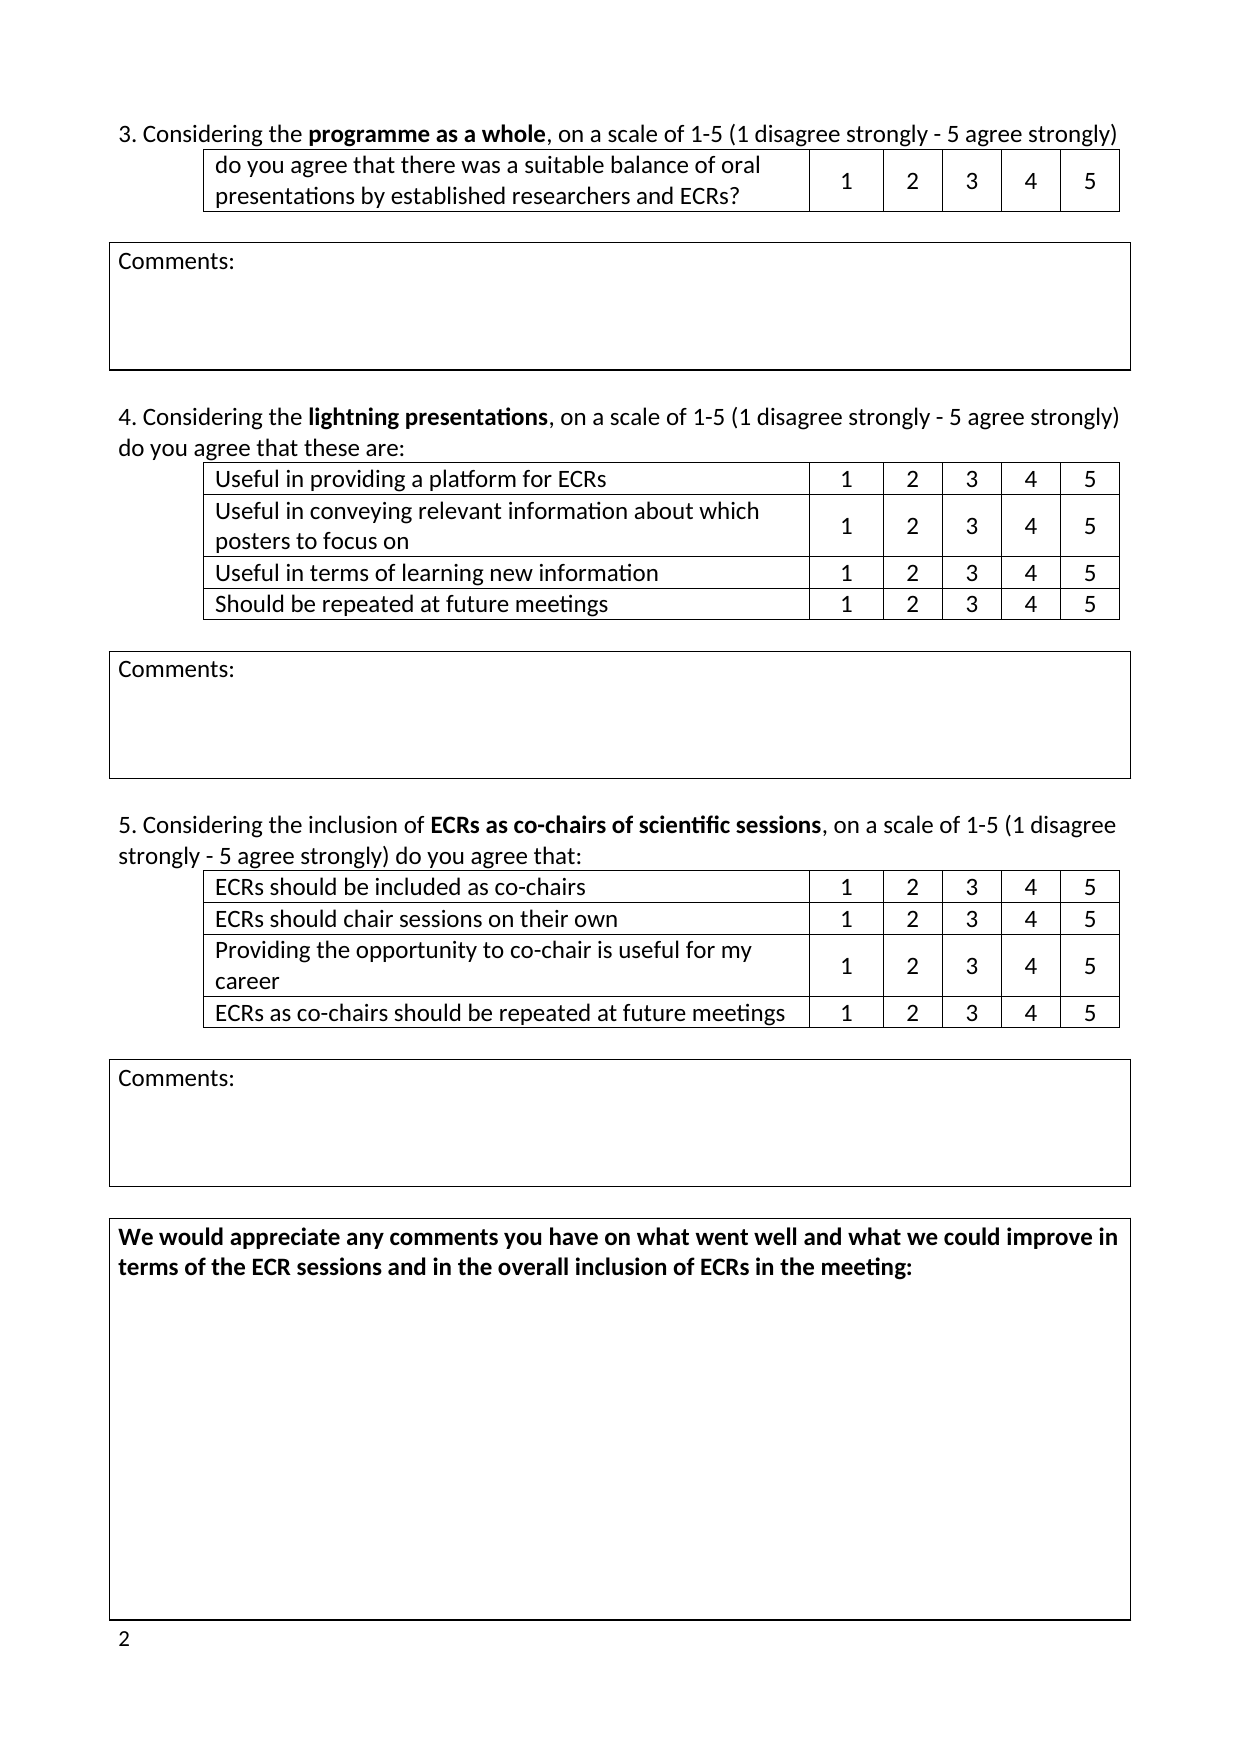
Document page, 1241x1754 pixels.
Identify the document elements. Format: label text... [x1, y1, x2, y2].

table_cell 4 [1002, 495, 1060, 556]
table_cell 3 [943, 495, 1001, 556]
table_cell 4 [1002, 997, 1060, 1027]
table_header 2 [884, 150, 942, 211]
text 3. Considering the programme as a whole, on a scale of 1-5 (1 disagree strongly - 5 agree strongly) [118, 118, 1122, 149]
table_cell 3 [943, 935, 1001, 996]
table_cell 2 [884, 589, 942, 619]
table_cell 2 [884, 903, 942, 933]
table_cell 2 [884, 495, 942, 556]
table_header 5 [1061, 871, 1119, 902]
table_header 2 [884, 463, 942, 494]
table_cell 1 [810, 997, 883, 1027]
table_cell 4 [1002, 589, 1060, 619]
table_cell 1 [810, 557, 883, 587]
table_cell Providing the opportunity to co-chair is useful for my career [204, 935, 809, 996]
table_cell Useful in terms of learning new information [204, 557, 809, 587]
table_header Useful in providing a platform for ECRs [204, 463, 809, 494]
table_header 3 [943, 871, 1001, 902]
table_cell Useful in conveying relevant information about which posters to focus on [204, 495, 809, 556]
table_cell 1 [810, 903, 883, 933]
table_cell 2 [884, 557, 942, 587]
table_header 5 [1061, 150, 1119, 211]
table_cell 5 [1061, 903, 1119, 933]
table_cell 5 [1061, 589, 1119, 619]
text 5. Considering the inclusion of ECRs as co-chairs of scientific sessions, on a scale of 1-5 (1 disagree strongly - 5 agree strongly) do you agree that: [118, 809, 1122, 870]
table_header 1 [810, 871, 883, 902]
table_cell 4 [1002, 903, 1060, 933]
table_cell ECRs should chair sessions on their own [204, 903, 809, 933]
table_header do you agree that there was a suitable balance of oral presentations by established researchers and ECRs? [204, 150, 809, 211]
table_cell ECRs as co-chairs should be repeated at future meetings [204, 997, 809, 1027]
table_header 1 [810, 463, 883, 494]
table_header ECRs should be included as co-chairs [204, 871, 809, 902]
table_cell 5 [1061, 997, 1119, 1027]
table_cell 5 [1061, 495, 1119, 556]
text Comments: [110, 243, 1130, 276]
table_cell 3 [943, 903, 1001, 933]
text 4. Considering the lightning presentations, on a scale of 1-5 (1 disagree strongly - 5 agree strongly) do you agree that these are: [118, 401, 1122, 462]
table_cell 2 [884, 935, 942, 996]
table_cell 1 [810, 495, 883, 556]
table_cell 1 [810, 935, 883, 996]
table_header 3 [943, 150, 1001, 211]
table_cell 1 [810, 589, 883, 619]
table_header 2 [884, 871, 942, 902]
table_cell 3 [943, 557, 1001, 587]
table_header 4 [1002, 871, 1060, 902]
text Comments: [110, 1060, 1130, 1092]
text We would appreciate any comments you have on what went well and what we could improve in terms of the ECR sessions and in the overall inclusion of ECRs in the meeting: [110, 1219, 1130, 1282]
table_cell 5 [1061, 935, 1119, 996]
table_header 4 [1002, 150, 1060, 211]
text Comments: [110, 652, 1130, 684]
table_cell 3 [943, 589, 1001, 619]
table_header 1 [810, 150, 883, 211]
table_cell Should be repeated at future meetings [204, 589, 809, 619]
table_cell 2 [884, 997, 942, 1027]
table_header 3 [943, 463, 1001, 494]
table_cell 5 [1061, 557, 1119, 587]
table_header 4 [1002, 463, 1060, 494]
table_cell 4 [1002, 935, 1060, 996]
table_cell 3 [943, 997, 1001, 1027]
table_cell 4 [1002, 557, 1060, 587]
table_header 5 [1061, 463, 1119, 494]
